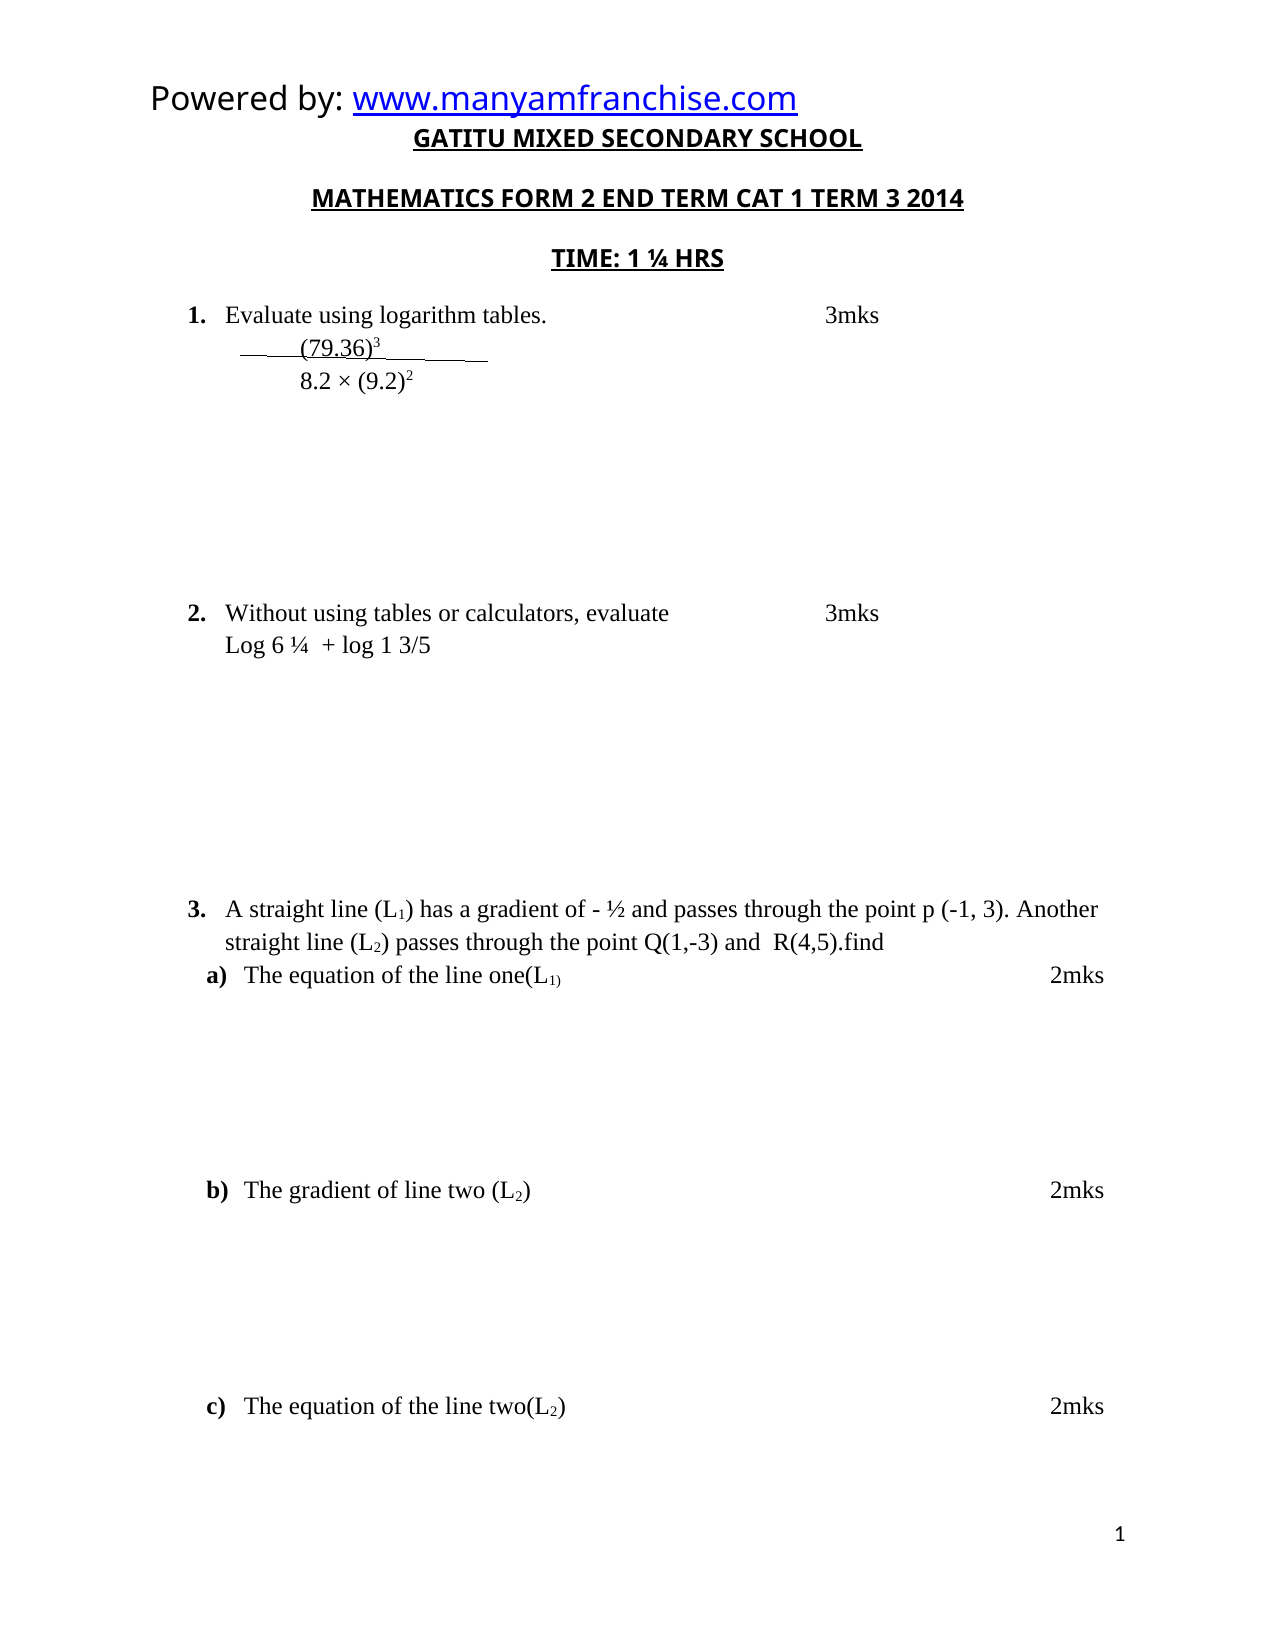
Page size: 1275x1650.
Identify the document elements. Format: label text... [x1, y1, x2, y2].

list A straight line (L1) has a gradient of - ½ and passes through the point p (-1, 3). Another straight line (L2) passes through the point Q(1,-3) and R(4,5).find [187, 894, 1125, 956]
list Log 6 ¼ + log 1 3/5 [225, 631, 1125, 659]
text GATITU MIXED SECONDARY SCHOOL [150, 120, 1125, 154]
list The equation of the line two(L2) 2mks [206, 1391, 1125, 1420]
text MATHEMATICS FORM 2 END TERM CAT 1 TERM 3 2014 [150, 180, 1125, 214]
list Evaluate using logarithm tables. 3mks [187, 300, 1125, 329]
list 8.2 × (9.2)2 [300, 366, 1125, 395]
list Without using tables or calculators, evaluate 3mks [187, 598, 1125, 626]
list The gradient of line two (L2) 2mks [206, 1176, 1125, 1204]
text TIME: 1 ¼ HRS [150, 240, 1125, 274]
list (79.36)3 [300, 333, 1125, 362]
list The equation of the line one(L1) 2mks [206, 960, 1125, 989]
